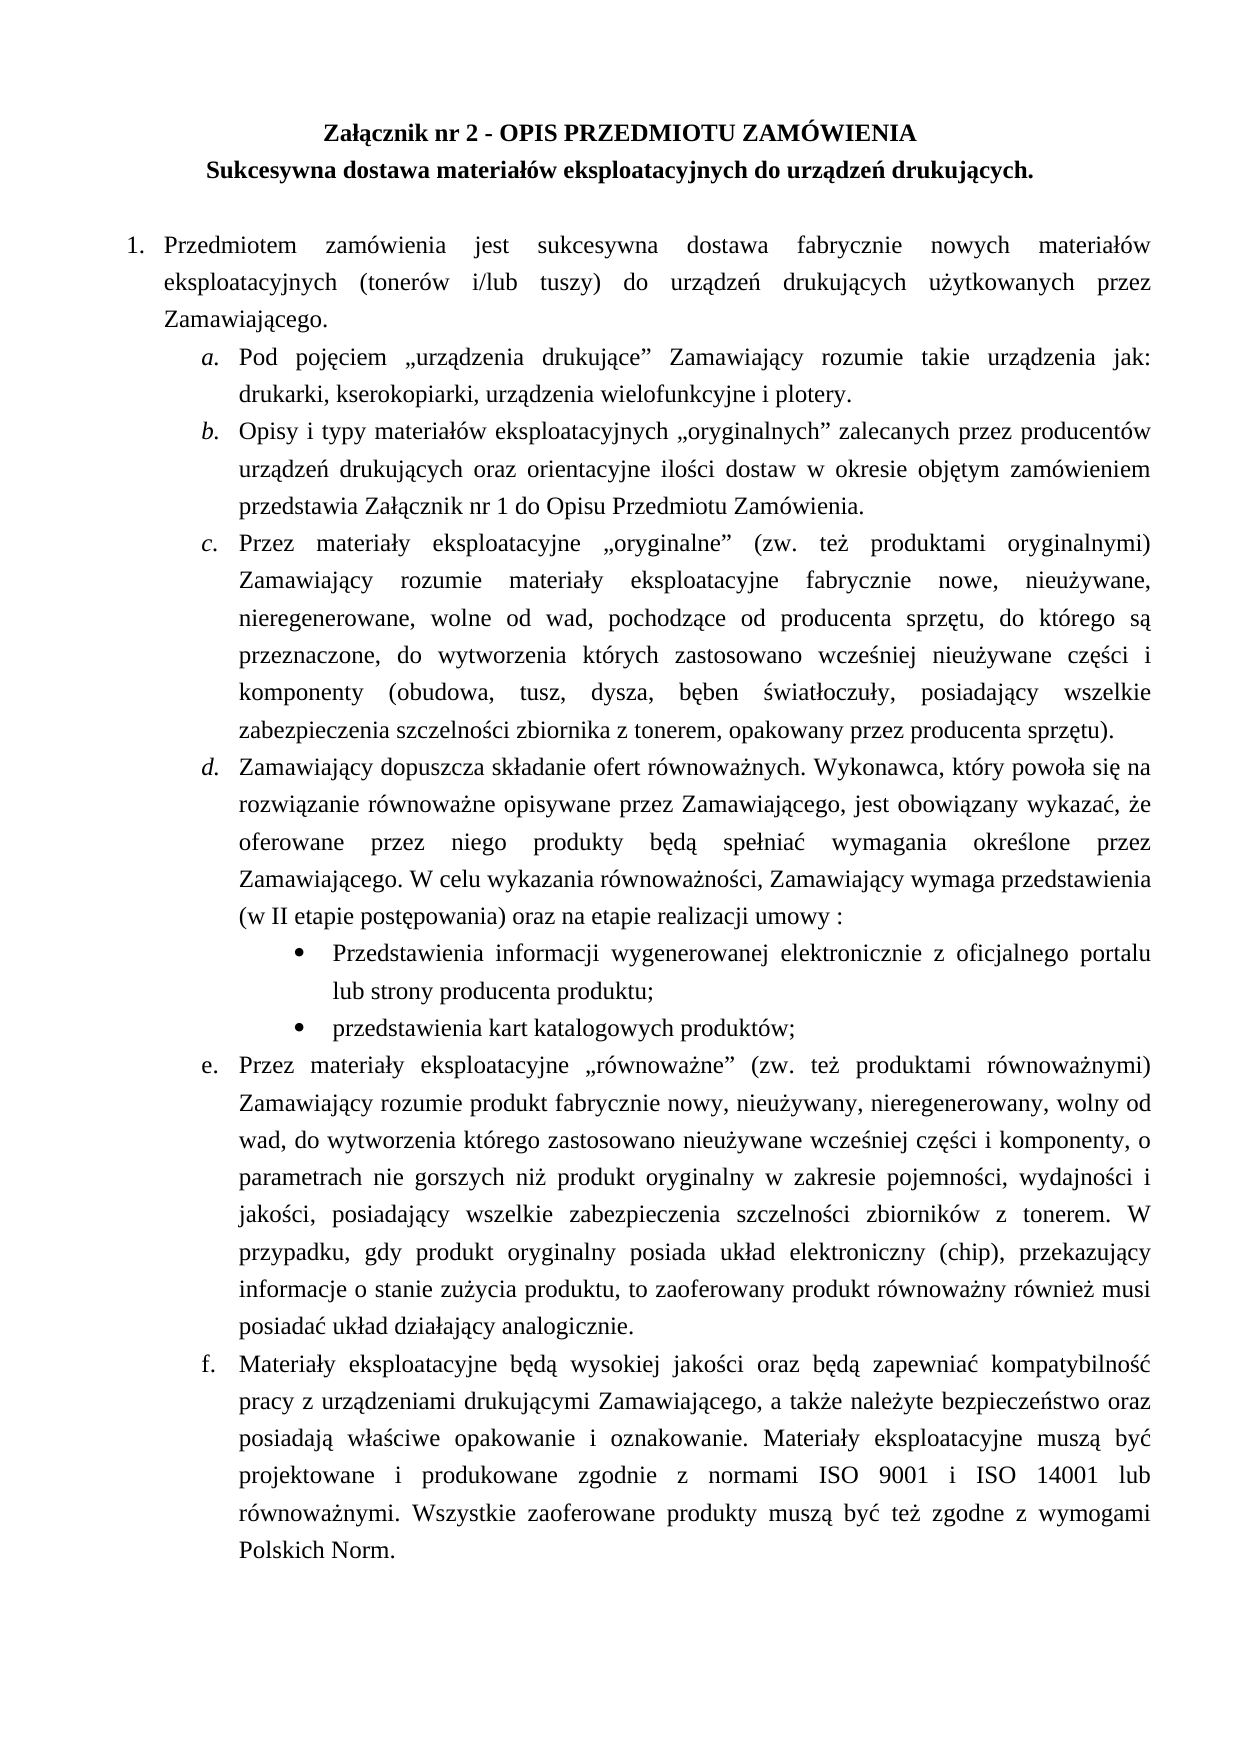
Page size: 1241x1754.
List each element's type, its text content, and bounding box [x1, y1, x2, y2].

list Przez materiały eksploatacyjne „oryginalne” (zw. też produktami oryginalnymi) Zamawiający rozumie materiały eksploatacyjne fabrycznie nowe, nieużywane, nieregenerowane, wolne od wad, pochodzące od producenta sprzętu, do którego są przeznaczone, do wytworzenia których zastosowano wcześniej nieużywane części i komponenty (obudowa, tusz, dysza, bęben światłoczuły, posiadający wszelkie zabezpieczenia szczelności zbiornika z tonerem, opakowany przez producenta sprzętu). [201, 528, 1152, 743]
list Przedmiotem zamówienia jest sukcesywna dostawa fabrycznie nowych materiałów eksploatacyjnych (tonerów i/lub tuszy) do urządzeń drukujących użytkowanych przez Zamawiającego. [126, 230, 1152, 333]
list Pod pojęciem „urządzenia drukujące” Zamawiający rozumie takie urządzenia jak: drukarki, kserokopiarki, urządzenia wielofunkcyjne i plotery. [201, 342, 1152, 408]
text Sukcesywna dostawa materiałów eksploatacyjnych do urządzeń drukujących. [89, 155, 1152, 184]
list Materiały eksploatacyjne będą wysokiej jakości oraz będą zapewniać kompatybilność pracy z urządzeniami drukującymi Zamawiającego, a także należyte bezpieczeństwo oraz posiadają właściwe opakowanie i oznakowanie. Materiały eksploatacyjne muszą być projektowane i produkowane zgodnie z normami ISO 9001 i ISO 14001 lub równoważnymi. Wszystkie zaoferowane produkty muszą być też zgodne z wymogami Polskich Norm. [201, 1349, 1152, 1564]
list Zamawiający dopuszcza składanie ofert równoważnych. Wykonawca, który powoła się na rozwiązanie równoważne opisywane przez Zamawiającego, jest obowiązany wykazać, że oferowane przez niego produkty będą spełniać wymagania określone przez Zamawiającego. W celu wykazania równoważności, Zamawiający wymaga przedstawienia (w II etapie postępowania) oraz na etapie realizacji umowy : [201, 752, 1152, 930]
list Przez materiały eksploatacyjne „równoważne” (zw. też produktami równoważnymi) Zamawiający rozumie produkt fabrycznie nowy, nieużywany, nieregenerowany, wolny od wad, do wytworzenia którego zastosowano nieużywane wcześniej części i komponenty, o parametrach nie gorszych niż produkt oryginalny w zakresie pojemności, wydajności i jakości, posiadający wszelkie zabezpieczenia szczelności zbiorników z tonerem. W przypadku, gdy produkt oryginalny posiada układ elektroniczny (chip), przekazujący informacje o stanie zużycia produktu, to zaoferowany produkt równoważny również musi posiadać układ działający analogicznie. [201, 1050, 1152, 1340]
list przedstawienia kart katalogowych produktów; [295, 1013, 1152, 1042]
text Załącznik nr 2 - OPIS PRZEDMIOTU ZAMÓWIENIA [89, 118, 1152, 147]
list Przedstawienia informacji wygenerowanej elektronicznie z oficjalnego portalu lub strony producenta produktu; [295, 938, 1152, 1004]
list Opisy i typy materiałów eksploatacyjnych „oryginalnych” zalecanych przez producentów urządzeń drukujących oraz orientacyjne ilości dostaw w okresie objętym zamówieniem przedstawia Załącznik nr 1 do Opisu Przedmiotu Zamówienia. [201, 416, 1152, 520]
